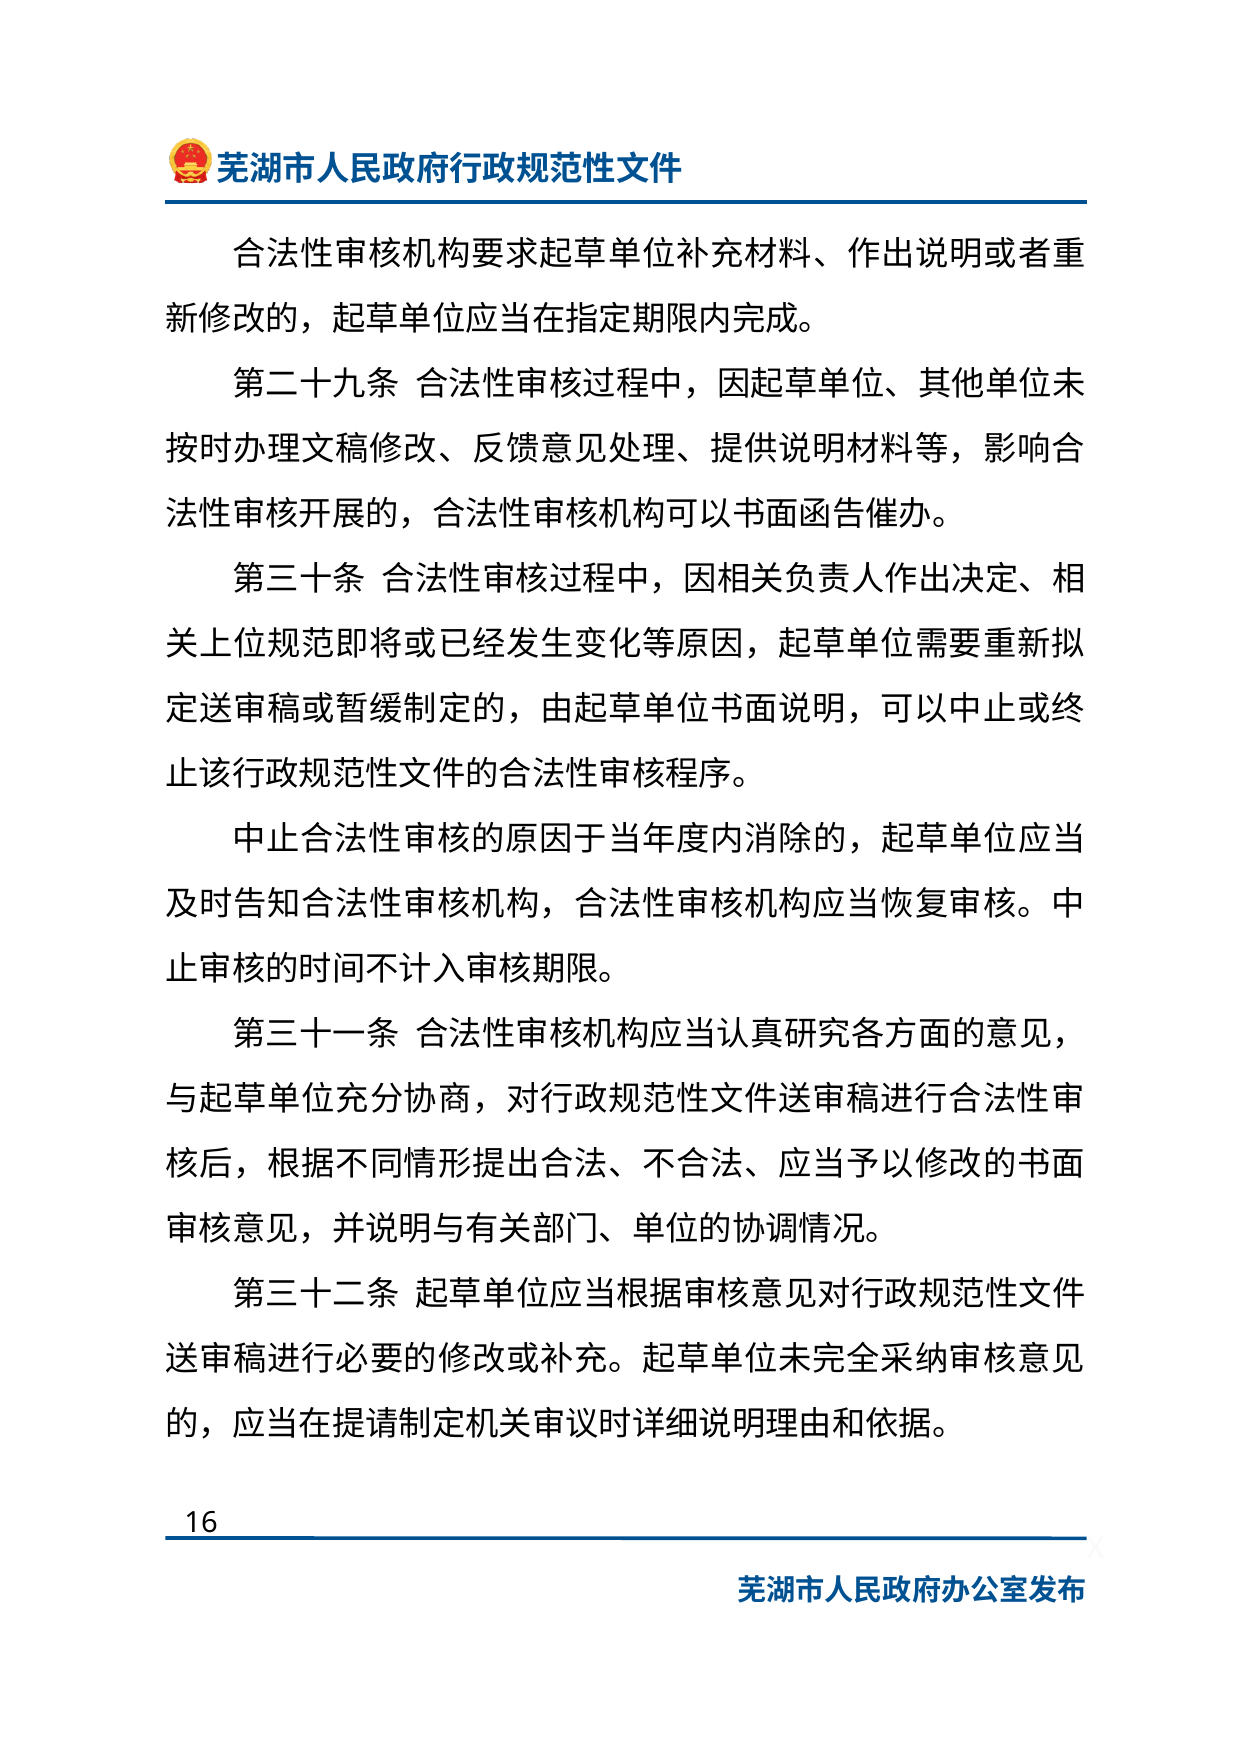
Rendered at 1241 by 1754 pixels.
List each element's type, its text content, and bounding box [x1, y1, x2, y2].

text 第三十条 合法性审核过程中，因相关负责人作出决定、相关上位规范即将或已经发生变化等原因，起草单位需要重新拟定送审稿或暂缓制定的，由起草单位书面说明，可以中止或终止该行政规范性文件的合法性审核程序。 [165, 544, 1087, 804]
text 中止合法性审核的原因于当年度内消除的，起草单位应当及时告知合法性审核机构，合法性审核机构应当恢复审核。中止审核的时间不计入审核期限。 [165, 804, 1087, 999]
text 第三十一条 合法性审核机构应当认真研究各方面的意见，与起草单位充分协商，对行政规范性文件送审稿进行合法性审核后，根据不同情形提出合法、不合法、应当予以修改的书面审核意见，并说明与有关部门、单位的协调情况。 [165, 999, 1087, 1259]
text 第三十二条 起草单位应当根据审核意见对行政规范性文件送审稿进行必要的修改或补充。起草单位未完全采纳审核意见的，应当在提请制定机关审议时详细说明理由和依据。 [165, 1259, 1087, 1454]
picture [165, 136, 216, 187]
text 合法性审核机构要求起草单位补充材料、作出说明或者重新修改的，起草单位应当在指定期限内完成。 [165, 219, 1087, 349]
text 第二十九条 合法性审核过程中，因起草单位、其他单位未按时办理文稿修改、反馈意见处理、提供说明材料等，影响合法性审核开展的，合法性审核机构可以书面函告催办。 [165, 349, 1087, 544]
